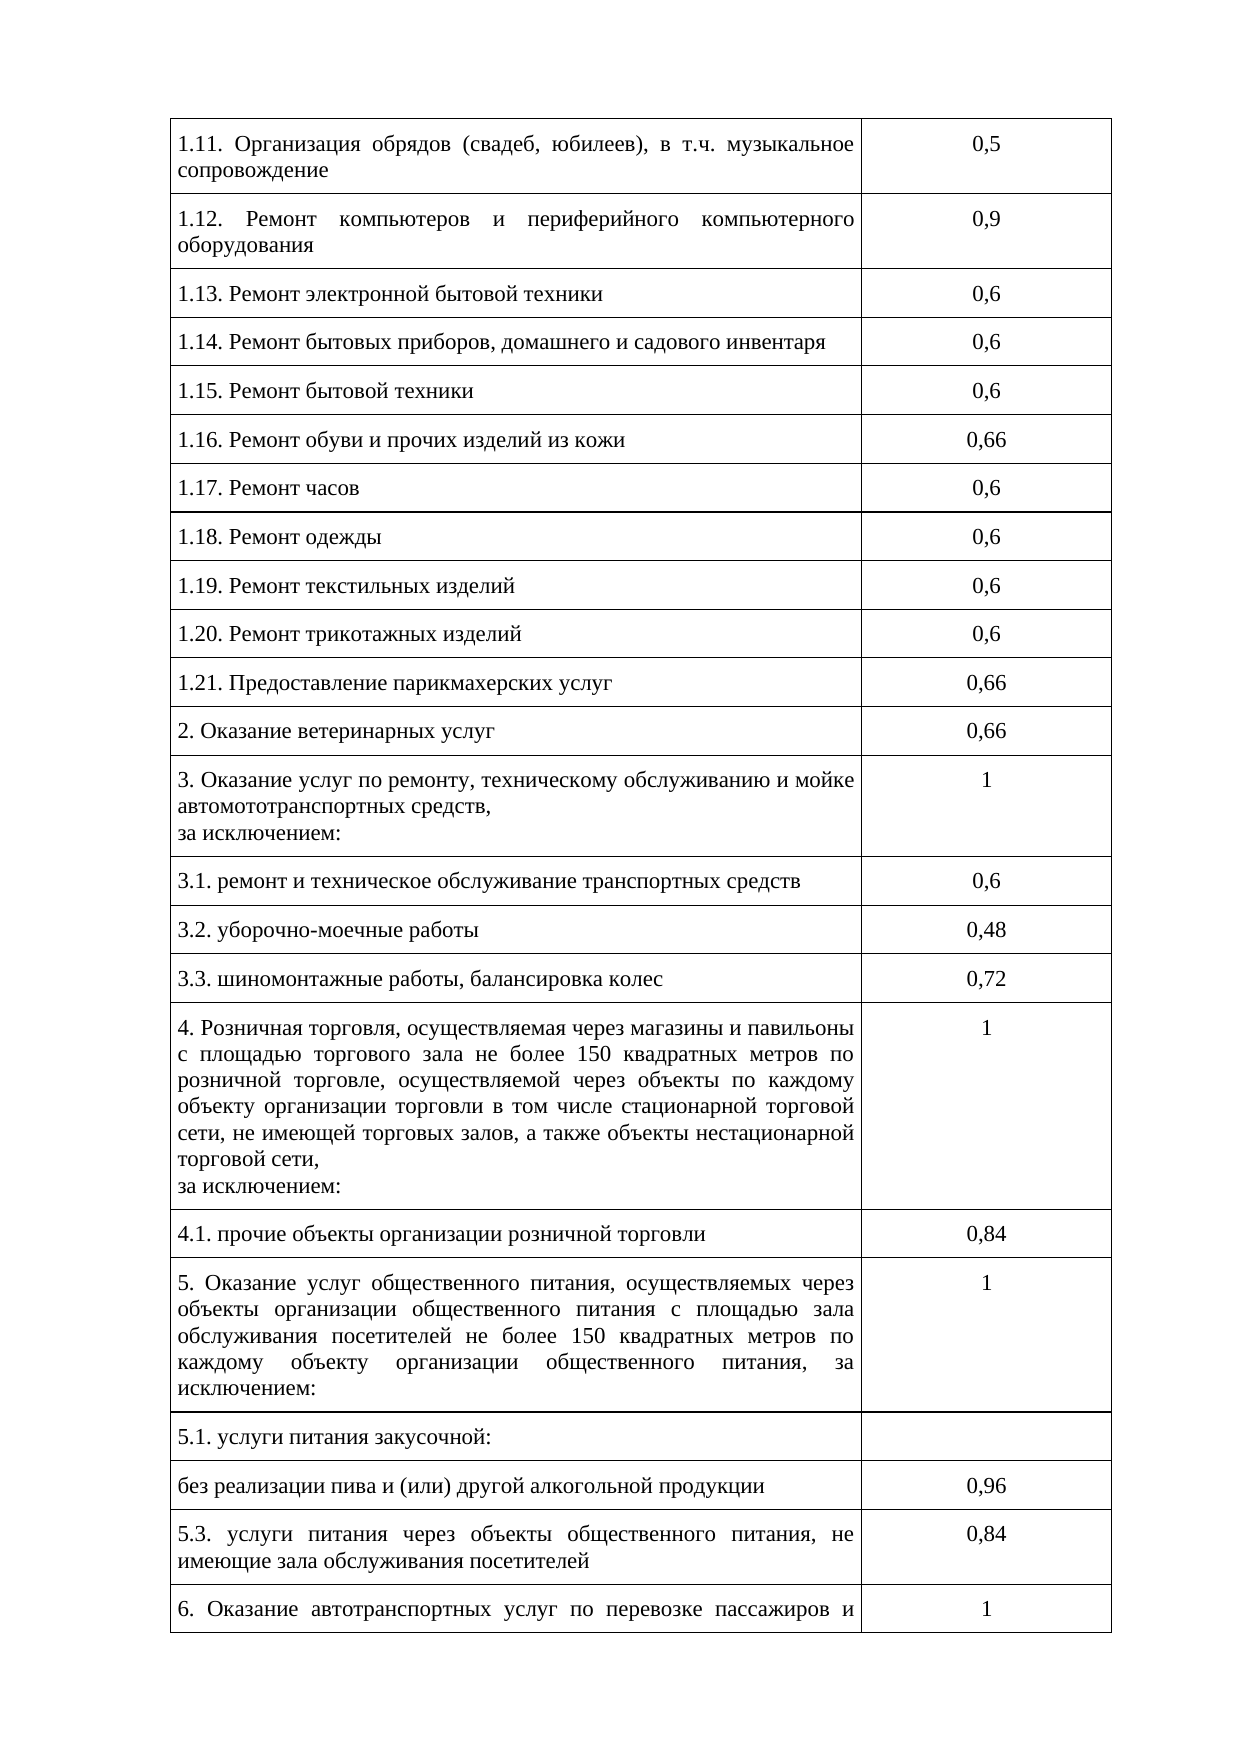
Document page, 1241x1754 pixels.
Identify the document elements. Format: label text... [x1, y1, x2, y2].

table_cell 0,6 [862, 561, 1111, 609]
table_cell 1 [862, 1003, 1111, 1209]
table_cell 0,66 [862, 415, 1111, 463]
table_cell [171, 1585, 861, 1632]
table_cell 5. Оказание услуг общественного питания, осуществляемых через объекты организации общественного питания с площадью зала обслуживания посетителей не более 150 квадратных метров по каждому объекту организации общественного питания, за исключением: [171, 1258, 861, 1411]
table_cell 5.3. услуги питания через объекты общественного питания, не имеющие зала обслуживания посетителей [171, 1510, 861, 1584]
table_cell 0,6 [862, 366, 1111, 414]
table_cell 0,9 [862, 194, 1111, 268]
table_cell 1.12. Ремонт компьютеров и периферийного компьютерного оборудования [171, 194, 861, 268]
table_cell без реализации пива и (или) другой алкогольной продукции [171, 1461, 861, 1509]
table_cell 4. Розничная торговля, осуществляемая через магазины и павильоны с площадью торгового зала не более 150 квадратных метров по розничной торговле, осуществляемой через объекты по каждому объекту организации торговли в том числе стационарной торговой сети, не имеющей торговых залов, а также объекты нестационарной торговой сети, за исключением: [171, 1003, 861, 1209]
table_cell 0,84 [862, 1510, 1111, 1584]
table_cell [862, 1413, 1111, 1460]
table_cell 3.2. уборочно-моечные работы [171, 906, 861, 953]
table_cell 1 [862, 1585, 1111, 1632]
table_cell 2. Оказание ветеринарных услуг [171, 707, 861, 754]
table_cell 1.16. Ремонт обуви и прочих изделий из кожи [171, 415, 861, 463]
table_cell 3.3. шиномонтажные работы, балансировка колес [171, 954, 861, 1002]
table_cell 1.15. Ремонт бытовой техники [171, 366, 861, 414]
table_cell 0,72 [862, 954, 1111, 1002]
table_cell 1.21. Предоставление парикмахерских услуг [171, 658, 861, 706]
table_cell 1 [862, 1258, 1111, 1411]
table_cell 1.17. Ремонт часов [171, 464, 861, 511]
table_cell 0,6 [862, 610, 1111, 657]
table_cell 1.19. Ремонт текстильных изделий [171, 561, 861, 609]
table_cell 3.1. ремонт и техническое обслуживание транспортных средств [171, 857, 861, 904]
table_cell 1.14. Ремонт бытовых приборов, домашнего и садового инвентаря [171, 318, 861, 365]
table_cell 1.20. Ремонт трикотажных изделий [171, 610, 861, 657]
table_cell 0,6 [862, 513, 1111, 560]
table_cell 0,6 [862, 464, 1111, 511]
table_cell 1.11. Организация обрядов (свадеб, юбилеев), в т.ч. музыкальное сопровождение [171, 119, 861, 193]
table_cell 0,6 [862, 318, 1111, 365]
table_cell 1.13. Ремонт электронной бытовой техники [171, 269, 861, 317]
table_cell 3. Оказание услуг по ремонту, техническому обслуживанию и мойке автомототранспортных средств, за исключением: [171, 756, 861, 856]
table_cell 0,6 [862, 269, 1111, 317]
table_cell 0,5 [862, 119, 1111, 193]
table_cell 5.1. услуги питания закусочной: [171, 1413, 861, 1460]
table_cell 4.1. прочие объекты организации розничной торговли [171, 1210, 861, 1257]
table_cell 0,96 [862, 1461, 1111, 1509]
table_cell 0,66 [862, 707, 1111, 754]
table_cell 0,84 [862, 1210, 1111, 1257]
table_cell 0,48 [862, 906, 1111, 953]
table_cell 1.18. Ремонт одежды [171, 513, 861, 560]
table_cell 1 [862, 756, 1111, 856]
table_cell 0,6 [862, 857, 1111, 904]
table_cell 0,66 [862, 658, 1111, 706]
